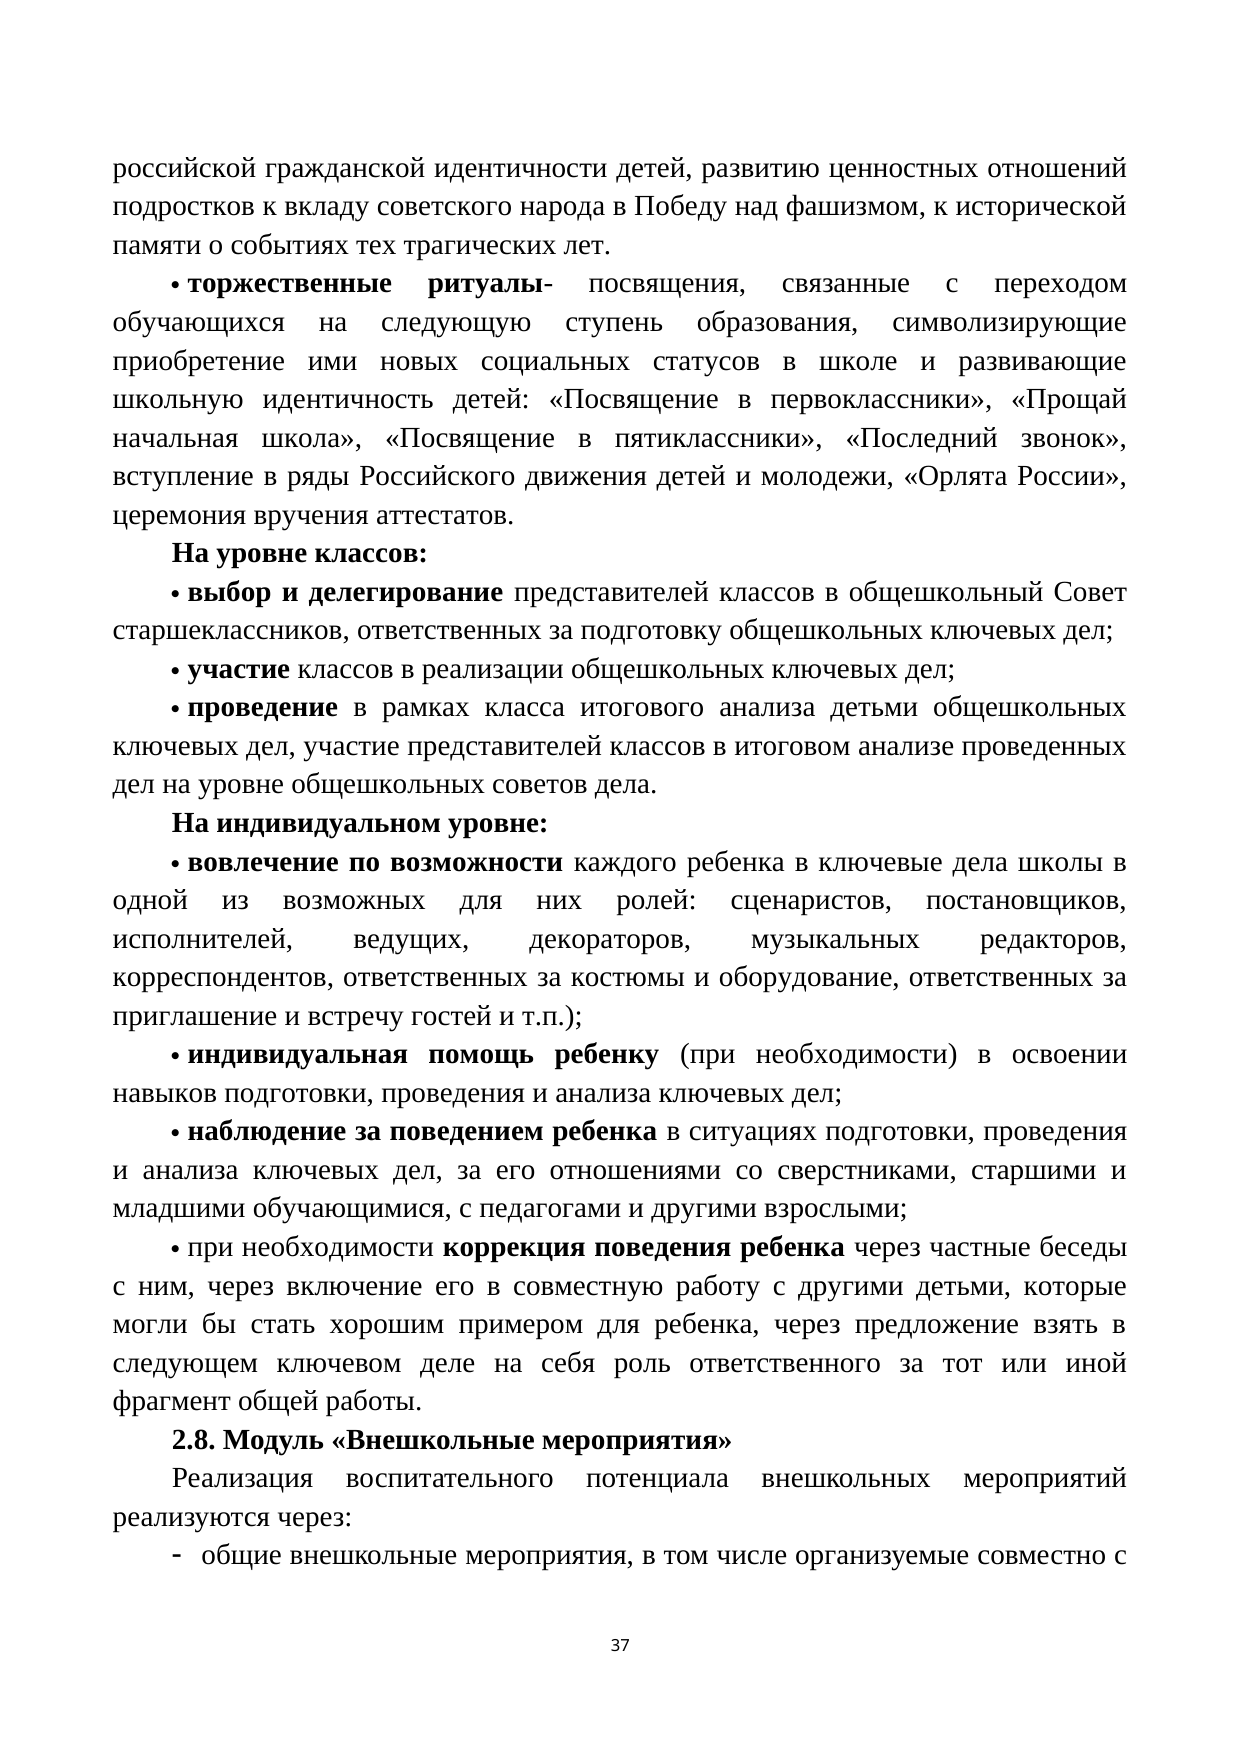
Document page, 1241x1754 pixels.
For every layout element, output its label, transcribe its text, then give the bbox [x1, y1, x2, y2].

text На индивидуальном уровне: [112, 805, 1128, 839]
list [112, 1537, 1128, 1571]
list выбор и делегирование представителей классов в общешкольный Совет старшеклассников, ответственных за подготовку общешкольных ключевых дел; [112, 574, 1128, 646]
list участие классов в реализации общешкольных ключевых дел; [112, 651, 1128, 684]
list индивидуальная помощь ребенку (при необходимости) в освоении навыков подготовки, проведения и анализа ключевых дел; [112, 1036, 1128, 1108]
list наблюдение за поведением ребенка в ситуациях подготовки, проведения и анализа ключевых дел, за его отношениями со сверстниками, старшими и младшими обучающимися, с педагогами и другими взрослыми; [112, 1113, 1128, 1224]
text Реализация воспитательного потенциала внешкольных мероприятий реализуются через: [112, 1460, 1128, 1532]
text На уровне классов: [112, 535, 1128, 569]
text 2.8. Модуль «Внешкольные мероприятия» [112, 1422, 1128, 1455]
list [112, 150, 1128, 261]
list вовлечение по возможности каждого ребенка в ключевые дела школы в одной из возможных для них ролей: сценаристов, постановщиков, исполнителей, ведущих, декораторов, музыкальных редакторов, корреспондентов, ответственных за костюмы и оборудование, ответственных за приглашение и встречу гостей и т.п.); [112, 844, 1128, 1031]
list проведение в рамках класса итогового анализа детьми общешкольных ключевых дел, участие представителей классов в итоговом анализе проведенных дел на уровне общешкольных советов дела. [112, 689, 1128, 800]
list при необходимости коррекция поведения ребенка через частные беседы с ним, через включение его в совместную работу с другими детьми, которые могли бы стать хорошим примером для ребенка, через предложение взять в следующем ключевом деле на себя роль ответственного за тот или иной фрагмент общей работы. [112, 1229, 1128, 1417]
list торжественные ритуалы- посвящения, связанные с переходом обучающихся на следующую ступень образования, символизирующие приобретение ими новых социальных статусов в школе и развивающие школьную идентичность детей: «Посвящение в первоклассники», «Прощай начальная школа», «Посвящение в пятиклассники», «Последний звонок», вступление в ряды Российского движения детей и молодежи, «Орлята России», церемония вручения аттестатов. [112, 266, 1128, 530]
